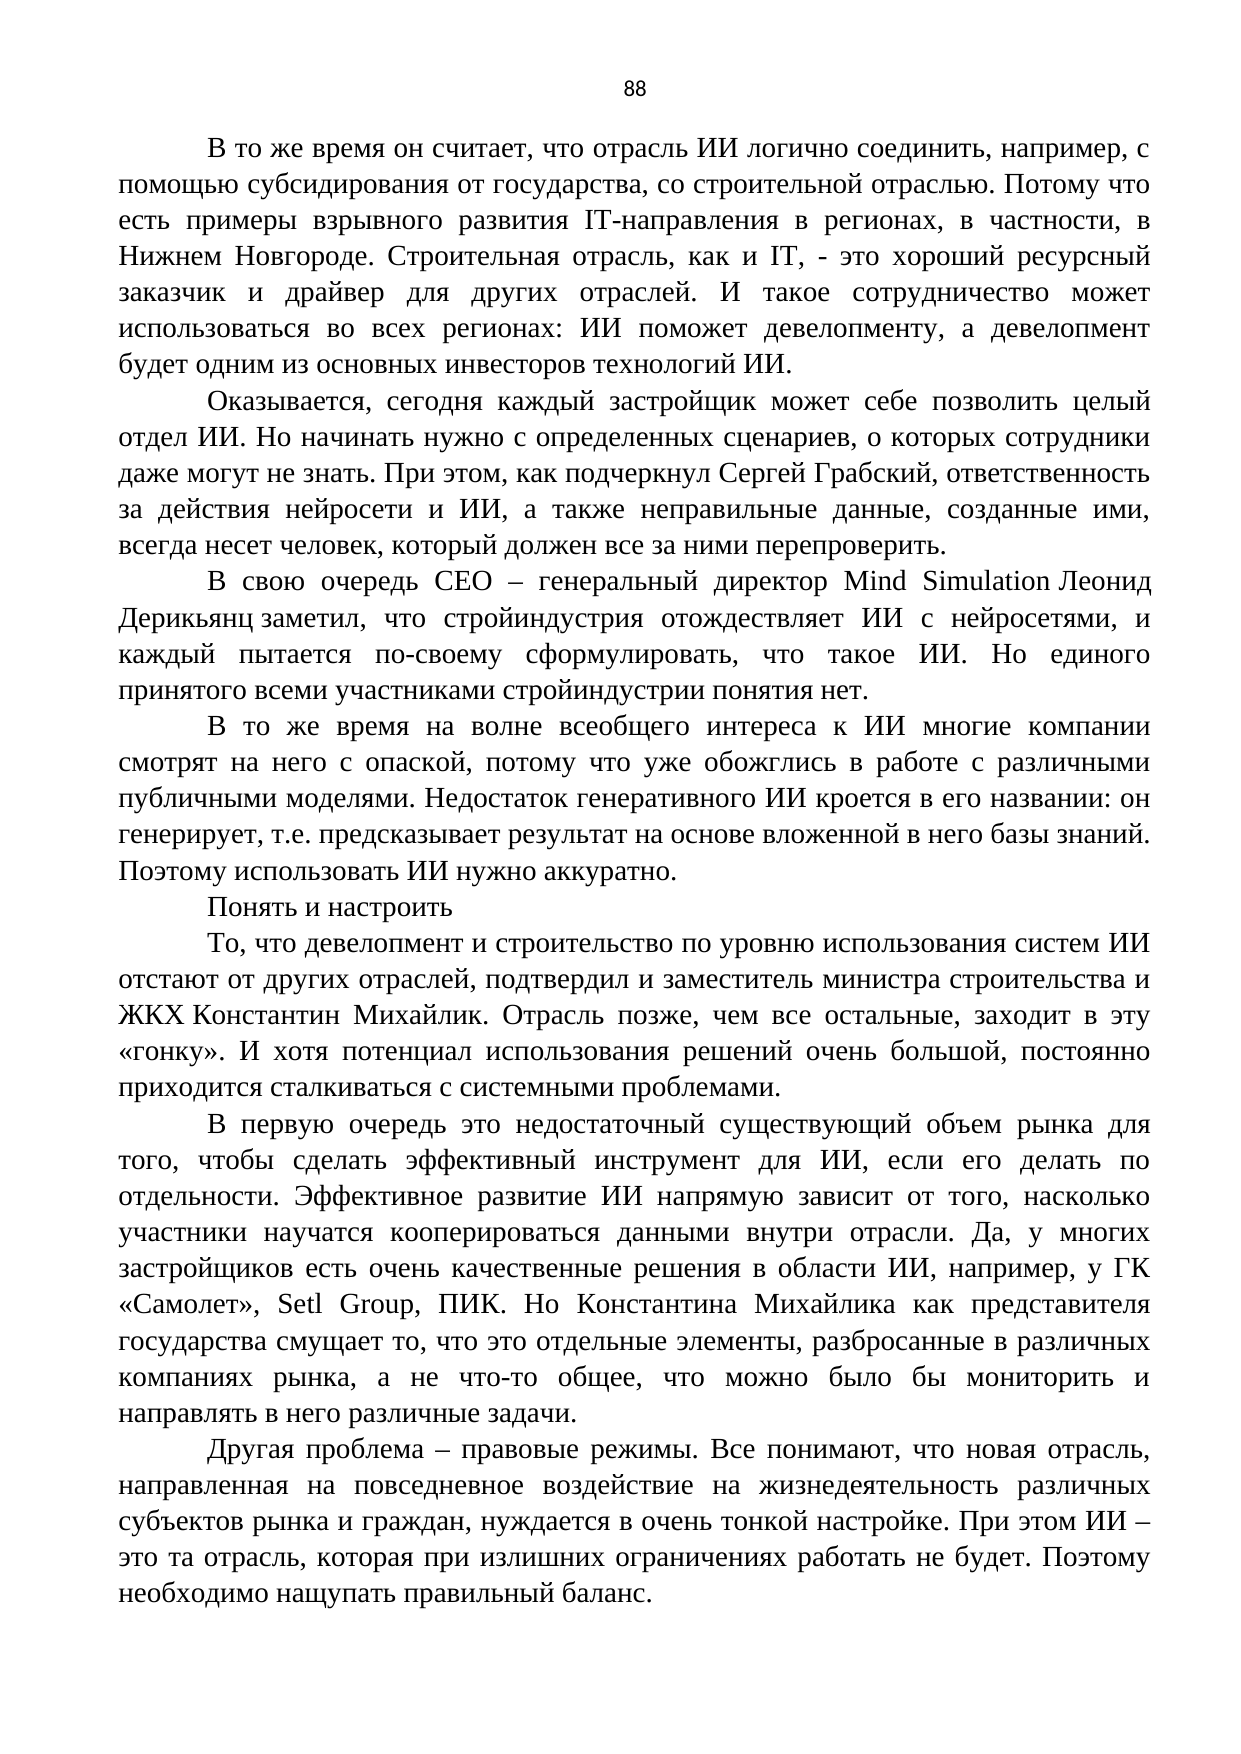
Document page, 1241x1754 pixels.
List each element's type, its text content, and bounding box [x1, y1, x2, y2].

text Другая проблема – правовые режимы. Все понимают, что новая отрасль, направленная на повседневное воздействие на жизнедеятельность различных субъектов рынка и граждан, нуждается в очень тонкой настройке. При этом ИИ – это та отрасль, которая при излишних ограничениях работать не будет. Поэтому необходимо нащупать правильный баланс. [118, 1431, 1152, 1609]
text В то же время на волне всеобщего интереса к ИИ многие компании смотрят на него с опаской, потому что уже обожглись в работе с различными публичными моделями. Недостаток генеративного ИИ кроется в его названии: он генерирует, т.е. предсказывает результат на основе вложенной в него базы знаний. Поэтому использовать ИИ нужно аккуратно. [118, 708, 1152, 886]
text Понять и настроить [118, 889, 1152, 922]
text В то же время он считает, что отрасль ИИ логично соединить, например, с помощью субсидирования от государства, со строительной отраслью. Потому что есть примеры взрывного развития IT-направления в регионах, в частности, в Нижнем Новгороде. Строительная отрасль, как и IT, - это хороший ресурсный заказчик и драйвер для других отраслей. И такое сотрудничество может использоваться во всех регионах: ИИ поможет девелопменту, а девелопмент будет одним из основных инвесторов технологий ИИ. [118, 130, 1152, 380]
text Оказывается, сегодня каждый застройщик может себе позволить целый отдел ИИ. Но начинать нужно с определенных сценариев, о которых сотрудники даже могут не знать. При этом, как подчеркнул Сергей Грабский, ответственность за действия нейросети и ИИ, а также неправильные данные, созданные ими, всегда несет человек, который должен все за ними перепроверить. [118, 383, 1152, 561]
text То, что девелопмент и строительство по уровню использования систем ИИ отстают от других отраслей, подтвердил и заместитель министра строительства и ЖКХ Константин Михайлик. Отрасль позже, чем все остальные, заходит в эту «гонку». И хотя потенциал использования решений очень большой, постоянно приходится сталкиваться с системными проблемами. [118, 925, 1152, 1103]
text В свою очередь СЕО – генеральный директор Mind Simulation Леонид Дерикьянц заметил, что стройиндустрия отождествляет ИИ с нейросетями, и каждый пытается по-своему сформулировать, что такое ИИ. Но единого принятого всеми участниками стройиндустрии понятия нет. [118, 563, 1152, 706]
text В первую очередь это недостаточный существующий объем рынка для того, чтобы сделать эффективный инструмент для ИИ, если его делать по отдельности. Эффективное развитие ИИ напрямую зависит от того, насколько участники научатся кооперироваться данными внутри отрасли. Да, у многих застройщиков есть очень качественные решения в области ИИ, например, у ГК «Самолет», Setl Group, ПИК. Но Константина Михайлика как представителя государства смущает то, что это отдельные элементы, разбросанные в различных компаниях рынка, а не что-то общее, что можно было бы мониторить и направлять в него различные задачи. [118, 1106, 1152, 1428]
